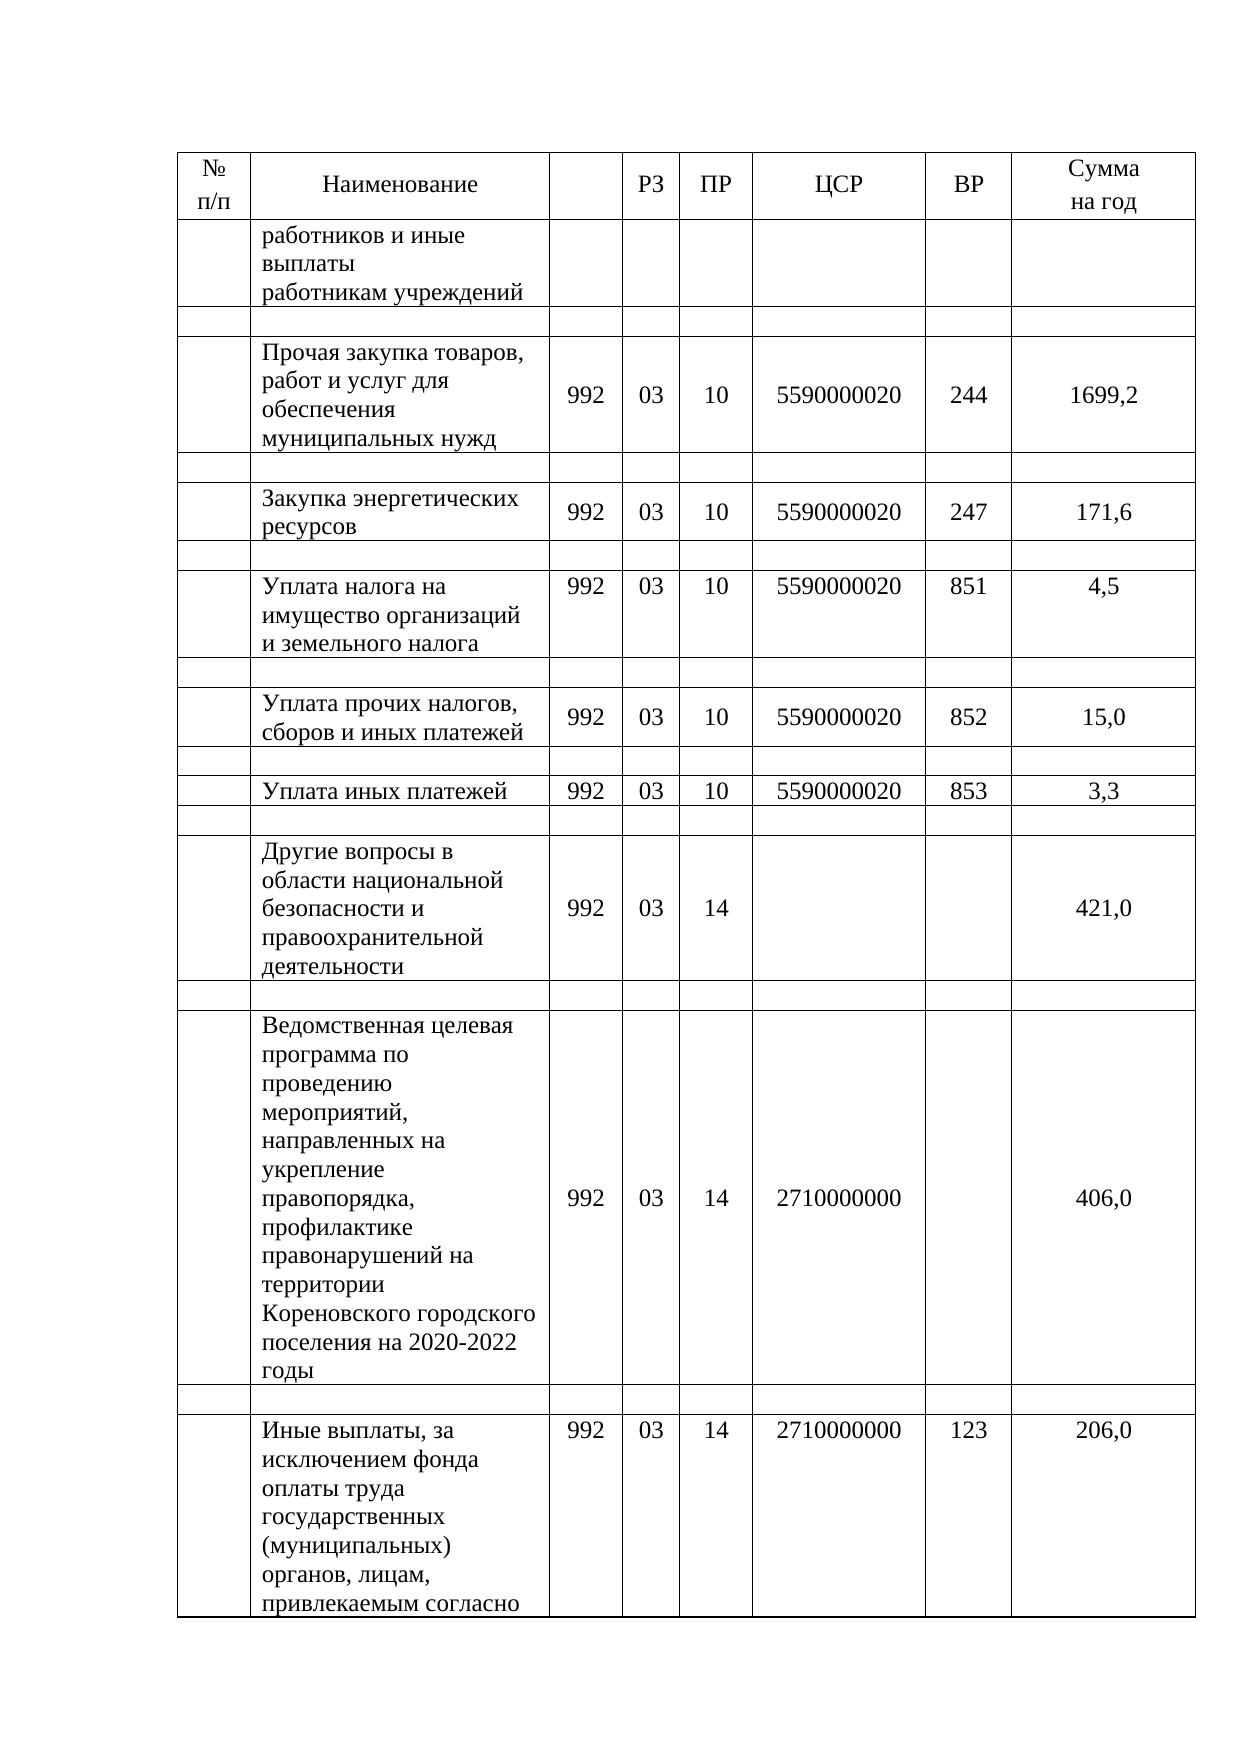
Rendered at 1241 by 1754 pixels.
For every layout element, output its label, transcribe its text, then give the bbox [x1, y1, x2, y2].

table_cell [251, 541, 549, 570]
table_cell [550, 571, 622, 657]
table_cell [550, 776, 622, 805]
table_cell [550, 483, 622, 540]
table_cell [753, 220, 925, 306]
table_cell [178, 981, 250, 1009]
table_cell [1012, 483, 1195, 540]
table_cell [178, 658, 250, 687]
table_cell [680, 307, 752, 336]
table_header [550, 153, 622, 219]
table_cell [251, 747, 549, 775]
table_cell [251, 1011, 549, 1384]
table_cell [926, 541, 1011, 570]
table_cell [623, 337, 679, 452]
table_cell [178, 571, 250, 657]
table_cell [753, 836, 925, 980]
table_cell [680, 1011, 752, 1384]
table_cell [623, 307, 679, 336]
table_header ЦСР [753, 153, 925, 219]
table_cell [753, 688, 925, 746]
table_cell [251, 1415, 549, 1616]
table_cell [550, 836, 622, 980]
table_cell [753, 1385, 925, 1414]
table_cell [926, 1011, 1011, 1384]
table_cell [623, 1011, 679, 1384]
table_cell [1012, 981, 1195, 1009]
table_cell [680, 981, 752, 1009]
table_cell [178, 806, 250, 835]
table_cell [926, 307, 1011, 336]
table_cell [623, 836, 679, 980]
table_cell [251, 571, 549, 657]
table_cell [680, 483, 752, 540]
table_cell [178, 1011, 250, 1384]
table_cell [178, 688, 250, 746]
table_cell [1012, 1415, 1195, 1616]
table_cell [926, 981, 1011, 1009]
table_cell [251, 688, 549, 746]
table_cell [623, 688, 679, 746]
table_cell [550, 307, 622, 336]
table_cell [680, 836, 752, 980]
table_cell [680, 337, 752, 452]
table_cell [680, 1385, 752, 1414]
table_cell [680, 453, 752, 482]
table_header ВР [926, 153, 1011, 219]
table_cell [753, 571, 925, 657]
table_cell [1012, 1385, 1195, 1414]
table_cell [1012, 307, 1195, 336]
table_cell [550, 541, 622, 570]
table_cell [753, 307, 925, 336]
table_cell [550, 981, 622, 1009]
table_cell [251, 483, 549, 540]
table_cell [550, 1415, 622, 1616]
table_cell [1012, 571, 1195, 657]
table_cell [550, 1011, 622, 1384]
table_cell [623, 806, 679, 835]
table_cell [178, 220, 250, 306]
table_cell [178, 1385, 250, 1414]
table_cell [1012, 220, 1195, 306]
table_header ПР [680, 153, 752, 219]
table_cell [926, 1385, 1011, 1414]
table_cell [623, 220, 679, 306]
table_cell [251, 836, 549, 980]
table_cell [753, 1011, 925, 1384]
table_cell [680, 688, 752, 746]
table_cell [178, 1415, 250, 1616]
table_header № п/п [178, 153, 250, 219]
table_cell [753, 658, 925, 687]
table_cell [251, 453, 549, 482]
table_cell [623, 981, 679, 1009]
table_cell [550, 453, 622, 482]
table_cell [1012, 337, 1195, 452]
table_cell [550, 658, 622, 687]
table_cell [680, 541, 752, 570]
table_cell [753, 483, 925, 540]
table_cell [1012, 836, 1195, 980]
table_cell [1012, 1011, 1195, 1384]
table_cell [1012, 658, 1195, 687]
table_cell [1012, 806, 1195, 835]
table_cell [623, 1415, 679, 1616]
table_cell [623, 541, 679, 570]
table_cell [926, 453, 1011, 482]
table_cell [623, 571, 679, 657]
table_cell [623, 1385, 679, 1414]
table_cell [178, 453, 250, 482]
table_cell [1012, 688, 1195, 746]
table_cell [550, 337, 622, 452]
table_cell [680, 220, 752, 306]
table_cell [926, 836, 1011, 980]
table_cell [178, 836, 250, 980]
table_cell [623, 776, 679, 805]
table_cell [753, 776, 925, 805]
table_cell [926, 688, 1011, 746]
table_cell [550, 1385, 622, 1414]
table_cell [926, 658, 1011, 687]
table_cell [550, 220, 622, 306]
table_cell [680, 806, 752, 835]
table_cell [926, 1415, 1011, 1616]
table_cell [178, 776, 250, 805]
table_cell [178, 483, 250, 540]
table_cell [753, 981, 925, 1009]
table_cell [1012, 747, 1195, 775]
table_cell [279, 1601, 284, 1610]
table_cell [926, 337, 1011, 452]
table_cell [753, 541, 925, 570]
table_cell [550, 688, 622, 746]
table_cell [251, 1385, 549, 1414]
table_header РЗ [623, 153, 679, 219]
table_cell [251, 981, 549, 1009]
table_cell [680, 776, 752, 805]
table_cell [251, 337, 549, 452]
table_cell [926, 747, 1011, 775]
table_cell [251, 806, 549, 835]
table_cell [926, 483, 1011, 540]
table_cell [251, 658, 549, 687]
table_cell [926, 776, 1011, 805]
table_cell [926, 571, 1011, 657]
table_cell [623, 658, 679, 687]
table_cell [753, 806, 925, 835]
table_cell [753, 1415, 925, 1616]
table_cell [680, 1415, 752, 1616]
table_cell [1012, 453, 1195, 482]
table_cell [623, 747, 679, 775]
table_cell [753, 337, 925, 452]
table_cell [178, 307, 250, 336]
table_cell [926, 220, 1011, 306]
table_header Сумма на год [1012, 153, 1195, 219]
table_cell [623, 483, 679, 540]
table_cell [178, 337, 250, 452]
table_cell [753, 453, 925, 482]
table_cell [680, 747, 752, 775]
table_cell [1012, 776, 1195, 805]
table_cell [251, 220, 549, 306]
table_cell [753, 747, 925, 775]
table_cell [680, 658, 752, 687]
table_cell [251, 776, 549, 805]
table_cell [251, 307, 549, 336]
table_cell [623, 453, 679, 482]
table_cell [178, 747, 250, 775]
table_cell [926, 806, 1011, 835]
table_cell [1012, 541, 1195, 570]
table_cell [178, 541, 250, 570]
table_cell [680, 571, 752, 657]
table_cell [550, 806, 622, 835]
table_header Наименование [251, 153, 549, 219]
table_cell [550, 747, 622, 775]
